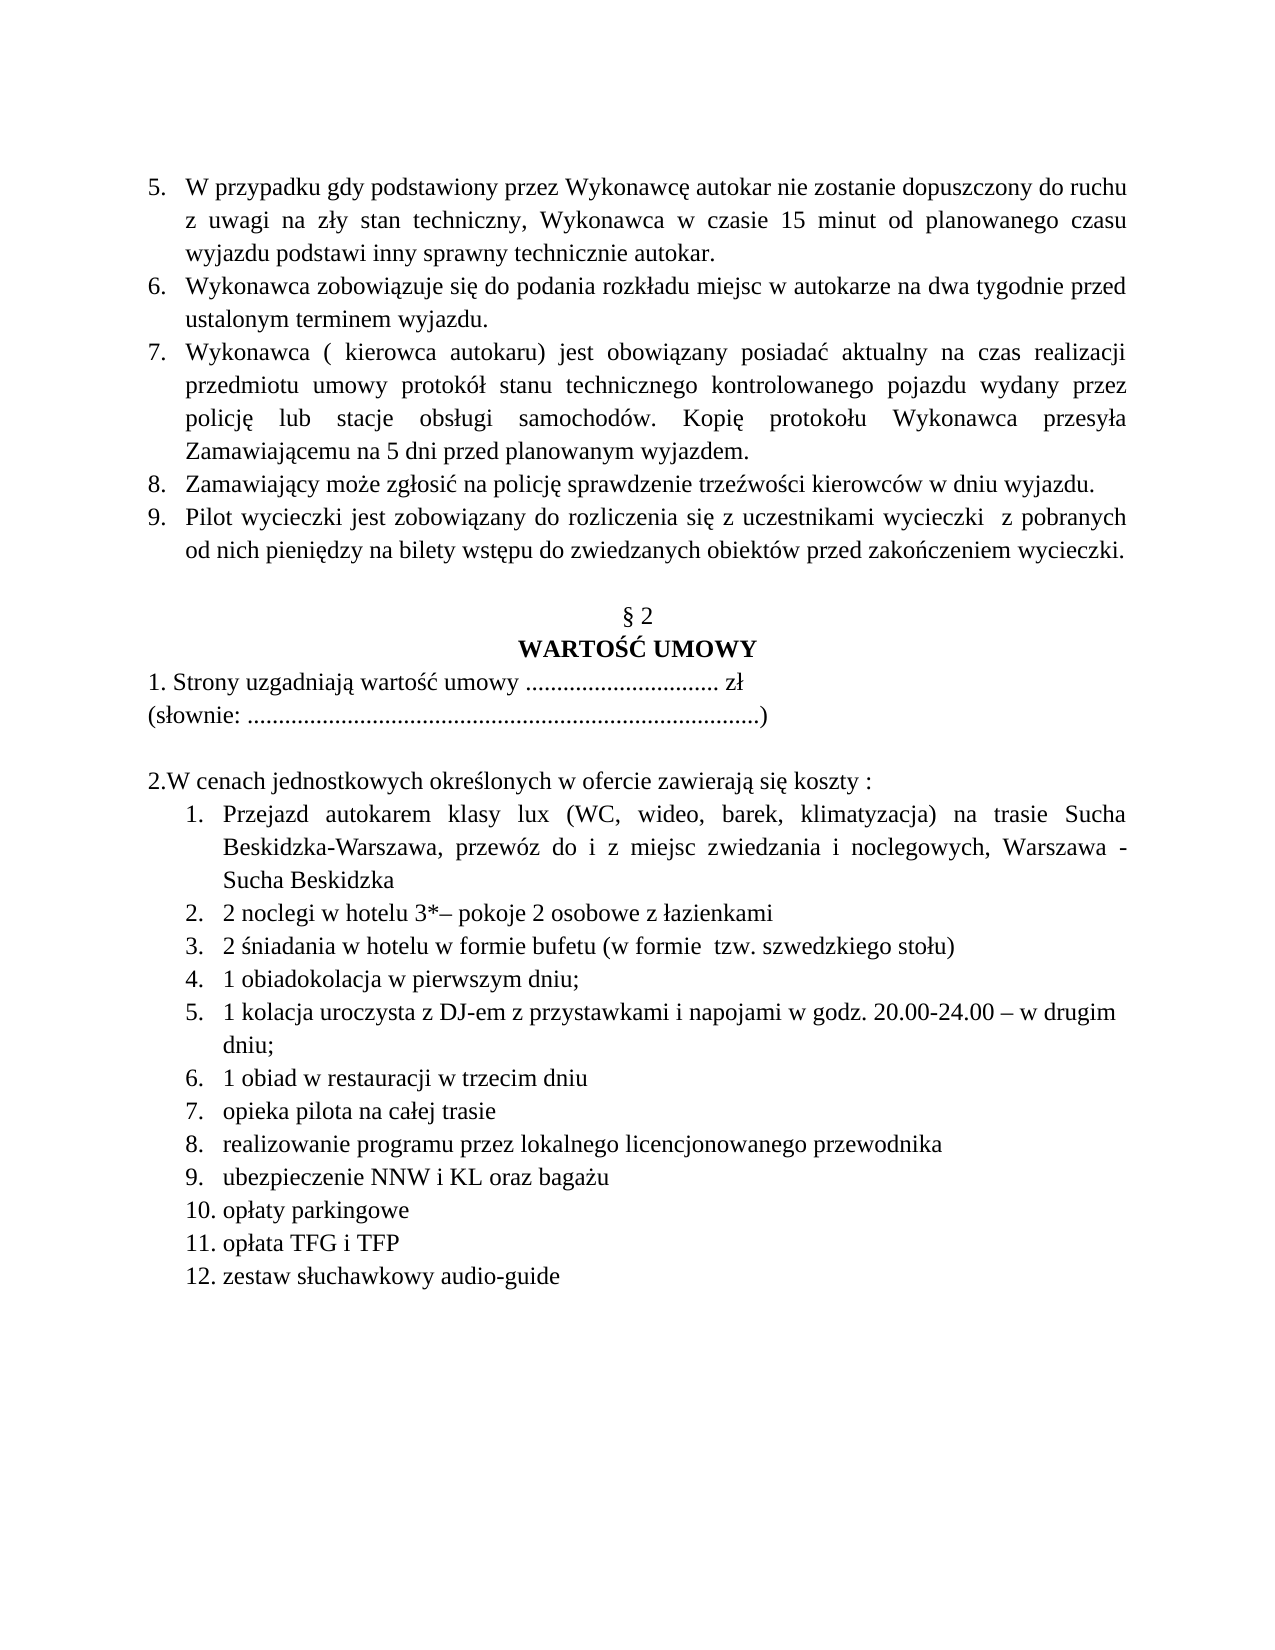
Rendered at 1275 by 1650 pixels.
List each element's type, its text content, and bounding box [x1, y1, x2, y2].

list opieka pilota na całej trasie [185, 1096, 1127, 1125]
list realizowanie programu przez lokalnego licencjonowanego przewodnika [185, 1129, 1127, 1158]
list ubezpieczenie NNW i KL oraz bagażu [185, 1162, 1127, 1191]
list 1 obiad w restauracji w trzecim dniu [185, 1063, 1127, 1092]
list zestaw słuchawkowy audio-guide [185, 1261, 1127, 1290]
list 1 kolacja uroczysta z DJ-em z przystawkami i napojami w godz. 20.00-24.00 – w drugim dniu; [185, 997, 1127, 1059]
list Zamawiający może zgłosić na policję sprawdzenie trzeźwości kierowców w dniu wyjazdu. [148, 469, 1127, 498]
list opłata TFG i TFP [185, 1228, 1127, 1257]
list 1 obiadokolacja w pierwszym dniu; [185, 964, 1127, 993]
list W przypadku gdy podstawiony przez Wykonawcę autokar nie zostanie dopuszczony do ruchu z uwagi na zły stan techniczny, Wykonawca w czasie 15 minut od planowanego czasu wyjazdu podstawi inny sprawny technicznie autokar. [148, 172, 1127, 267]
text 1. Strony uzgadniają wartość umowy ............................... zł [148, 667, 1127, 696]
list Przejazd autokarem klasy lux (WC, wideo, barek, klimatyzacja) na trasie Sucha Beskidzka-Warszawa, przewóz do i z miejsc zwiedzania i noclegowych, Warszawa - Sucha Beskidzka [185, 799, 1127, 894]
subtitle WARTOŚĆ UMOWY [148, 634, 1127, 663]
list Wykonawca ( kierowca autokaru) jest obowiązany posiadać aktualny na czas realizacji przedmiotu umowy protokół stanu technicznego kontrolowanego pojazdu wydany przez policję lub stacje obsługi samochodów. Kopię protokołu Wykonawca przesyła Zamawiającemu na 5 dni przed planowanym wyjazdem. [148, 337, 1127, 465]
text § 2 [148, 601, 1127, 630]
list Wykonawca zobowiązuje się do podania rozkładu miejsc w autokarze na dwa tygodnie przed ustalonym terminem wyjazdu. [148, 271, 1127, 333]
text 2.W cenach jednostkowych określonych w ofercie zawierają się koszty : [148, 766, 1127, 795]
text (słownie: ..................................................................................) [148, 700, 1127, 729]
list Pilot wycieczki jest zobowiązany do rozliczenia się z uczestnikami wycieczki z pobranych od nich pieniędzy na bilety wstępu do zwiedzanych obiektów przed zakończeniem wycieczki. [148, 502, 1127, 564]
list 2 śniadania w hotelu w formie bufetu (w formie tzw. szwedzkiego stołu) [185, 931, 1127, 960]
list opłaty parkingowe [185, 1195, 1127, 1224]
list 2 noclegi w hotelu 3*– pokoje 2 osobowe z łazienkami [185, 898, 1127, 927]
